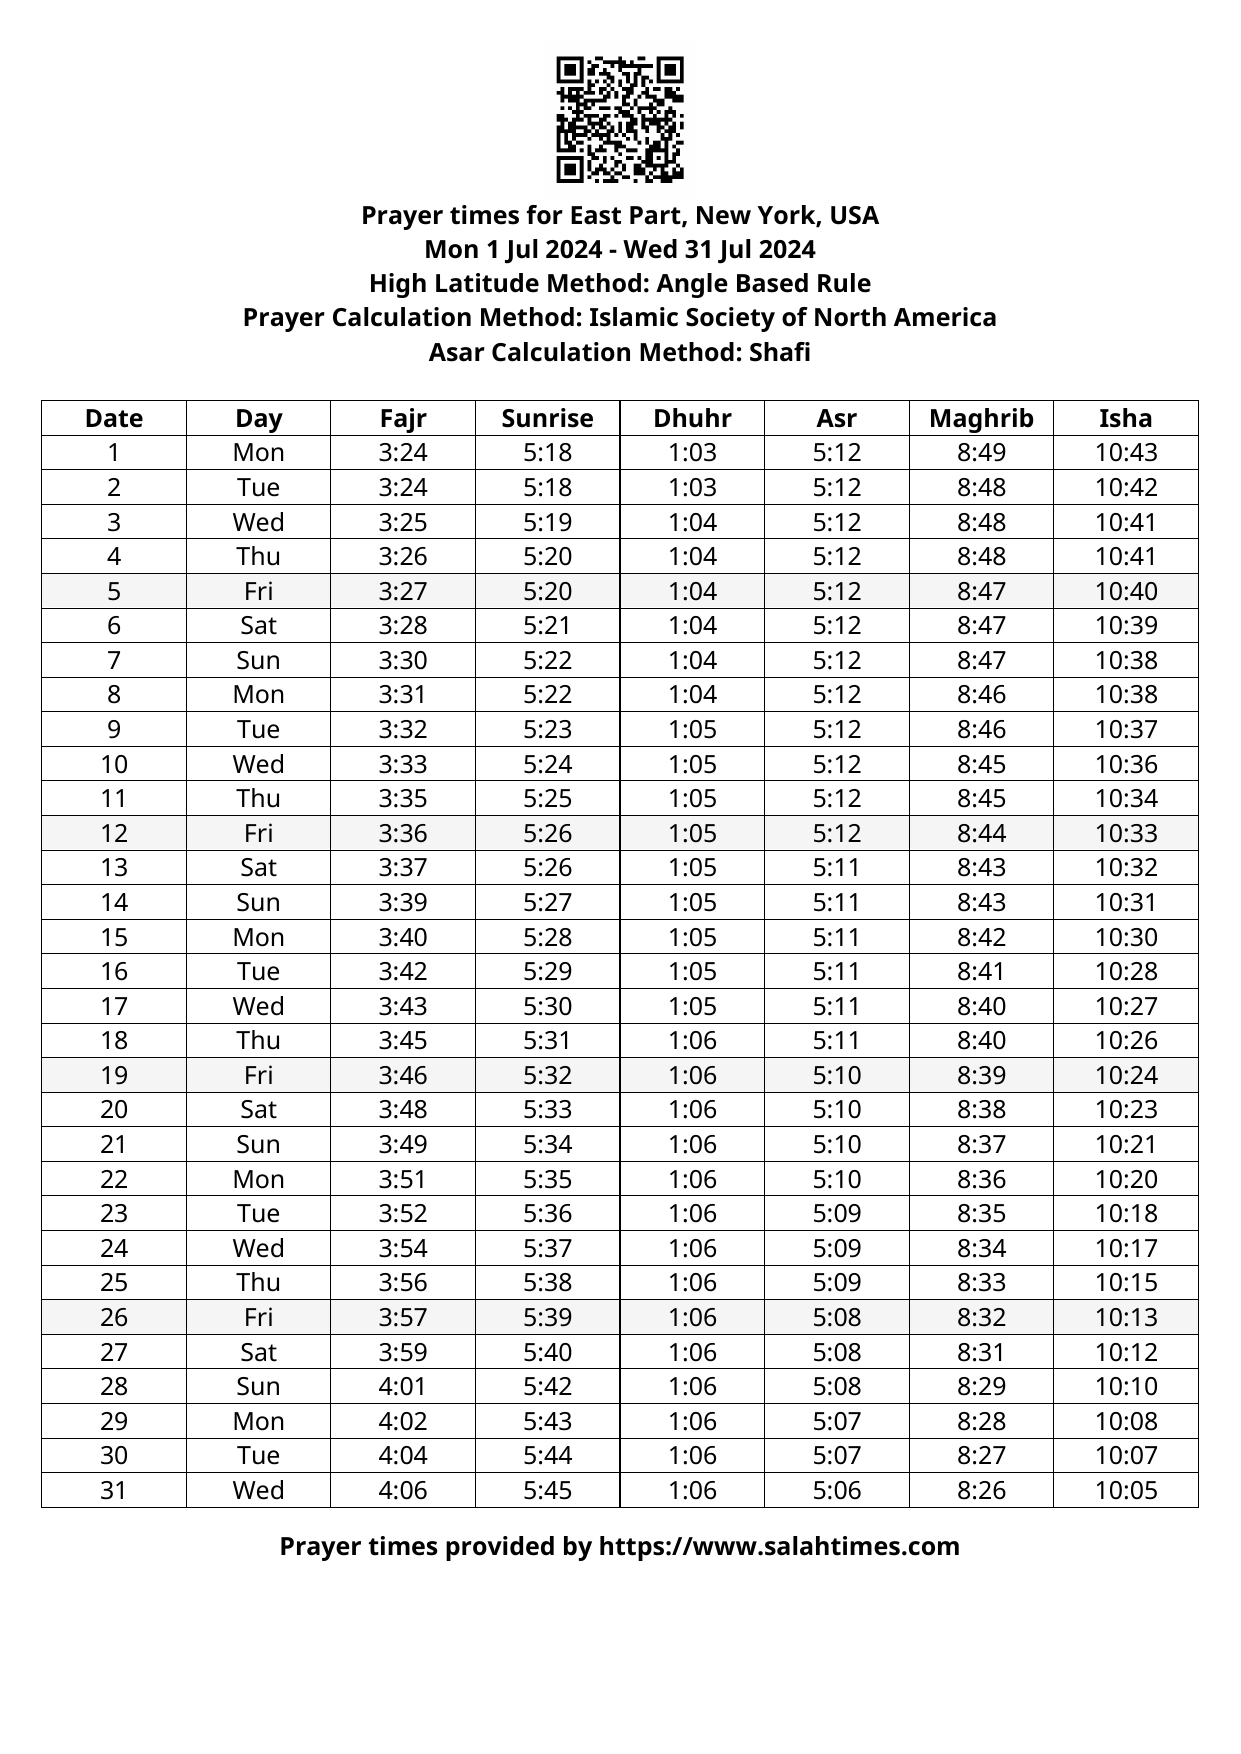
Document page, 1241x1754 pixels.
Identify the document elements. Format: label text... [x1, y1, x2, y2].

table_cell 18 [42, 1024, 186, 1057]
table_header Dhuhr [621, 401, 764, 434]
table_cell 5:36 [476, 1196, 619, 1230]
table_cell Sun [187, 885, 330, 919]
table_cell 1:04 [621, 574, 764, 607]
table_cell 3:46 [331, 1058, 475, 1092]
table_cell 26 [42, 1300, 186, 1334]
table_cell 8:41 [910, 954, 1053, 988]
table_cell 3:27 [331, 574, 475, 607]
table_cell 30 [42, 1439, 186, 1472]
text Prayer times provided by https://www.salahtimes.com [42, 1528, 1198, 1563]
table_cell 10:38 [1054, 643, 1198, 677]
table_cell 8:47 [910, 574, 1053, 607]
table_cell 3:48 [331, 1093, 475, 1126]
table_header Asr [765, 401, 909, 434]
table_cell 1:04 [621, 609, 764, 642]
table_cell 10:38 [1054, 678, 1198, 711]
table_cell 10:26 [1054, 1024, 1198, 1057]
table_cell 5:11 [765, 885, 909, 919]
table_cell 5:12 [765, 747, 909, 780]
table_cell 5:12 [765, 712, 909, 746]
table_cell 31 [42, 1473, 186, 1507]
table_cell 5:12 [765, 781, 909, 815]
table_cell 15 [42, 920, 186, 953]
table_cell 10:07 [1054, 1439, 1198, 1472]
table_cell 5:45 [476, 1473, 619, 1507]
table_cell 3:36 [331, 816, 475, 849]
table_cell 2 [42, 470, 186, 504]
table_cell 10:28 [1054, 954, 1198, 988]
table_cell Wed [187, 747, 330, 780]
table_cell Sat [187, 851, 330, 884]
table_cell 5:10 [765, 1127, 909, 1161]
table_cell 1:06 [621, 1127, 764, 1161]
table_cell 1:05 [621, 781, 764, 815]
table_cell 5:44 [476, 1439, 619, 1472]
table_cell 3:39 [331, 885, 475, 919]
table_cell 4:04 [331, 1439, 475, 1472]
table_cell Thu [187, 1266, 330, 1299]
table_cell 5:37 [476, 1231, 619, 1264]
table_header Sunrise [476, 401, 619, 434]
table_cell 8:45 [910, 747, 1053, 780]
table_cell 3:52 [331, 1196, 475, 1230]
table_cell 1:04 [621, 643, 764, 677]
table_cell 10:34 [1054, 781, 1198, 815]
table_cell 10:15 [1054, 1266, 1198, 1299]
table_cell 3:33 [331, 747, 475, 780]
table_cell 5:09 [765, 1266, 909, 1299]
table_cell 5:32 [476, 1058, 619, 1092]
table_cell Tue [187, 954, 330, 988]
table_cell 8:39 [910, 1058, 1053, 1092]
table_cell 10:43 [1054, 436, 1198, 469]
table_cell 8:38 [910, 1093, 1053, 1126]
table_cell 3:28 [331, 609, 475, 642]
table_cell 5:12 [765, 436, 909, 469]
table_cell 4:06 [331, 1473, 475, 1507]
table_cell Mon [187, 920, 330, 953]
table_cell 8:45 [910, 781, 1053, 815]
table_cell 10:17 [1054, 1231, 1198, 1264]
table_cell 5:43 [476, 1404, 619, 1437]
table_cell 1:04 [621, 539, 764, 573]
table_cell Tue [187, 1196, 330, 1230]
table_cell 5:39 [476, 1300, 619, 1334]
table_cell 8:44 [910, 816, 1053, 849]
table_cell 3:32 [331, 712, 475, 746]
table_cell 5:12 [765, 643, 909, 677]
table_header Isha [1054, 401, 1198, 434]
table_cell Tue [187, 1439, 330, 1472]
table_cell 8:43 [910, 851, 1053, 884]
table_cell 10:27 [1054, 989, 1198, 1022]
table_cell Fri [187, 816, 330, 849]
table_cell 8:36 [910, 1162, 1053, 1195]
table_cell 8:33 [910, 1266, 1053, 1299]
table_cell 3:59 [331, 1335, 475, 1368]
table_cell 3:54 [331, 1231, 475, 1264]
table_cell 4:02 [331, 1404, 475, 1437]
table_cell 5:19 [476, 505, 619, 538]
table_cell 5:11 [765, 954, 909, 988]
table_cell 5:07 [765, 1439, 909, 1472]
table_cell 3:57 [331, 1300, 475, 1334]
table_cell 10:42 [1054, 470, 1198, 504]
table_cell 6 [42, 609, 186, 642]
table_cell 1:06 [621, 1058, 764, 1092]
table_cell 5:18 [476, 470, 619, 504]
table_cell 5:38 [476, 1266, 619, 1299]
table_cell 5:21 [476, 609, 619, 642]
table_cell 28 [42, 1369, 186, 1403]
picture [542, 41, 699, 198]
table_cell 29 [42, 1404, 186, 1437]
table_cell 8:46 [910, 678, 1053, 711]
table_cell 1:05 [621, 920, 764, 953]
table_cell 1:05 [621, 885, 764, 919]
table_cell 22 [42, 1162, 186, 1195]
table_cell 17 [42, 989, 186, 1022]
table_header Maghrib [910, 401, 1053, 434]
table_cell Wed [187, 989, 330, 1022]
table_cell Tue [187, 470, 330, 504]
table_cell 5:20 [476, 574, 619, 607]
table_cell 3:43 [331, 989, 475, 1022]
table_cell 8:27 [910, 1439, 1053, 1472]
table_cell 8:26 [910, 1473, 1053, 1507]
table_cell 5:11 [765, 1024, 909, 1057]
table_cell 9 [42, 712, 186, 746]
table_cell 10:33 [1054, 816, 1198, 849]
table_cell Mon [187, 1404, 330, 1437]
table_cell 1 [42, 436, 186, 469]
table_cell 13 [42, 851, 186, 884]
table_cell 3:42 [331, 954, 475, 988]
table_cell Sat [187, 1335, 330, 1368]
table_cell Tue [187, 712, 330, 746]
table_cell 5:31 [476, 1024, 619, 1057]
table_cell 5:26 [476, 851, 619, 884]
table_cell 24 [42, 1231, 186, 1264]
table_cell Mon [187, 436, 330, 469]
table_cell 1:05 [621, 851, 764, 884]
table_cell 3:49 [331, 1127, 475, 1161]
table_cell 8:32 [910, 1300, 1053, 1334]
table_cell 10:12 [1054, 1335, 1198, 1368]
table_cell 5:27 [476, 885, 619, 919]
table_cell Sat [187, 609, 330, 642]
table_cell 10:20 [1054, 1162, 1198, 1195]
table_cell 8:49 [910, 436, 1053, 469]
table_cell 3:51 [331, 1162, 475, 1195]
table_cell 14 [42, 885, 186, 919]
table_cell 5:12 [765, 574, 909, 607]
table_cell 1:06 [621, 1404, 764, 1437]
table_cell 5:12 [765, 816, 909, 849]
table_cell Thu [187, 539, 330, 573]
table_cell 5:22 [476, 643, 619, 677]
text Asar Calculation Method: Shafi [42, 334, 1198, 368]
table_cell Fri [187, 1300, 330, 1334]
table_cell 8:34 [910, 1231, 1053, 1264]
table_cell 3:24 [331, 436, 475, 469]
table_cell 8:29 [910, 1369, 1053, 1403]
table_cell 25 [42, 1266, 186, 1299]
table_cell Wed [187, 505, 330, 538]
table_cell 5:11 [765, 989, 909, 1022]
table_cell 10:39 [1054, 609, 1198, 642]
table_cell 5:12 [765, 505, 909, 538]
table_cell 8:47 [910, 609, 1053, 642]
table_header Day [187, 401, 330, 434]
table_cell 8 [42, 678, 186, 711]
table_cell 8:35 [910, 1196, 1053, 1230]
table_cell 5:12 [765, 470, 909, 504]
table_cell 5:11 [765, 851, 909, 884]
table_cell 8:46 [910, 712, 1053, 746]
table_cell 1:04 [621, 678, 764, 711]
table_cell 1:05 [621, 954, 764, 988]
table_cell 5:12 [765, 609, 909, 642]
table_cell 1:05 [621, 989, 764, 1022]
table_cell 10:41 [1054, 505, 1198, 538]
table_cell 10:13 [1054, 1300, 1198, 1334]
table_cell 5:11 [765, 920, 909, 953]
table_cell 10:32 [1054, 851, 1198, 884]
table_cell 8:42 [910, 920, 1053, 953]
table_cell 10:30 [1054, 920, 1198, 953]
table_cell Sun [187, 1127, 330, 1161]
table_cell 8:40 [910, 1024, 1053, 1057]
table_cell 3:26 [331, 539, 475, 573]
table_cell 3:24 [331, 470, 475, 504]
table_cell 10:05 [1054, 1473, 1198, 1507]
table_cell Wed [187, 1473, 330, 1507]
table_cell 5:06 [765, 1473, 909, 1507]
table_cell 1:06 [621, 1024, 764, 1057]
table_header Fajr [331, 401, 475, 434]
table_cell 8:43 [910, 885, 1053, 919]
table_cell Wed [187, 1231, 330, 1264]
table_cell 12 [42, 816, 186, 849]
table_cell 5:28 [476, 920, 619, 953]
table_cell 21 [42, 1127, 186, 1161]
table_cell 1:05 [621, 712, 764, 746]
table_cell 5:18 [476, 436, 619, 469]
table_cell 4:01 [331, 1369, 475, 1403]
table_cell Fri [187, 574, 330, 607]
table_cell 1:06 [621, 1335, 764, 1368]
table_cell 10:37 [1054, 712, 1198, 746]
table_cell Sun [187, 643, 330, 677]
table_cell 11 [42, 781, 186, 815]
table_cell Sun [187, 1369, 330, 1403]
table_cell Thu [187, 1024, 330, 1057]
text Prayer Calculation Method: Islamic Society of North America [42, 300, 1198, 334]
table_cell 5:09 [765, 1196, 909, 1230]
table_cell 3:30 [331, 643, 475, 677]
table_cell 10:36 [1054, 747, 1198, 780]
table_cell 27 [42, 1335, 186, 1368]
table_cell Mon [187, 1162, 330, 1195]
table_cell 3:25 [331, 505, 475, 538]
table_cell 8:48 [910, 505, 1053, 538]
table_cell 10:23 [1054, 1093, 1198, 1126]
table_cell 5:12 [765, 678, 909, 711]
table_cell 5:09 [765, 1231, 909, 1264]
table_cell 3 [42, 505, 186, 538]
table_cell 1:06 [621, 1473, 764, 1507]
table_cell 3:31 [331, 678, 475, 711]
table_cell 1:04 [621, 505, 764, 538]
table_cell 1:06 [621, 1231, 764, 1264]
table_cell 10:10 [1054, 1369, 1198, 1403]
table_cell 8:28 [910, 1404, 1053, 1437]
table_cell 3:56 [331, 1266, 475, 1299]
table_cell 3:40 [331, 920, 475, 953]
table_cell 10:18 [1054, 1196, 1198, 1230]
table_cell 10:41 [1054, 539, 1198, 573]
table_cell 8:47 [910, 643, 1053, 677]
table_cell 5:10 [765, 1162, 909, 1195]
table_cell 8:37 [910, 1127, 1053, 1161]
table_cell Mon [187, 678, 330, 711]
table_cell 23 [42, 1196, 186, 1230]
table_cell 5:42 [476, 1369, 619, 1403]
table_cell 1:06 [621, 1093, 764, 1126]
table_cell Sat [187, 1093, 330, 1126]
table_cell 5:35 [476, 1162, 619, 1195]
table_cell 8:48 [910, 470, 1053, 504]
table_cell 5:10 [765, 1093, 909, 1126]
table_cell 1:03 [621, 470, 764, 504]
table_cell 3:37 [331, 851, 475, 884]
table_cell 5:20 [476, 539, 619, 573]
table_cell 5:07 [765, 1404, 909, 1437]
table_cell 5:25 [476, 781, 619, 815]
text Prayer times for East Part, New York, USA [42, 198, 1198, 232]
table_cell 5:10 [765, 1058, 909, 1092]
table_cell 1:05 [621, 747, 764, 780]
table_cell 5:24 [476, 747, 619, 780]
table_cell 5:08 [765, 1300, 909, 1334]
text High Latitude Method: Angle Based Rule [42, 266, 1198, 300]
table_cell 5:08 [765, 1369, 909, 1403]
table_cell 10:21 [1054, 1127, 1198, 1161]
table_cell 1:06 [621, 1300, 764, 1334]
table_cell 5:12 [765, 539, 909, 573]
table_cell 8:31 [910, 1335, 1053, 1368]
table_cell 5 [42, 574, 186, 607]
table_header Date [42, 401, 186, 434]
table_cell 4 [42, 539, 186, 573]
table_cell 3:35 [331, 781, 475, 815]
table_cell 10:31 [1054, 885, 1198, 919]
table_cell 1:03 [621, 436, 764, 469]
table_cell 19 [42, 1058, 186, 1092]
table_cell 16 [42, 954, 186, 988]
table_cell 5:26 [476, 816, 619, 849]
table_cell 1:05 [621, 816, 764, 849]
table_cell 3:45 [331, 1024, 475, 1057]
table_cell 1:06 [621, 1162, 764, 1195]
table_cell 1:06 [621, 1266, 764, 1299]
table_cell 5:23 [476, 712, 619, 746]
table_cell 5:34 [476, 1127, 619, 1161]
table_cell 1:06 [621, 1369, 764, 1403]
table_cell 1:06 [621, 1196, 764, 1230]
table_cell 5:29 [476, 954, 619, 988]
table_cell 10:08 [1054, 1404, 1198, 1437]
table_cell 10:40 [1054, 574, 1198, 607]
table_cell Thu [187, 781, 330, 815]
table_cell 20 [42, 1093, 186, 1126]
text Mon 1 Jul 2024 - Wed 31 Jul 2024 [42, 232, 1198, 266]
table_cell 8:40 [910, 989, 1053, 1022]
table_cell 10 [42, 747, 186, 780]
table_cell 5:30 [476, 989, 619, 1022]
table_cell 8:48 [910, 539, 1053, 573]
table_cell 5:08 [765, 1335, 909, 1368]
table_cell 10:24 [1054, 1058, 1198, 1092]
table_cell Fri [187, 1058, 330, 1092]
table_cell 1:06 [621, 1439, 764, 1472]
table_cell 5:33 [476, 1093, 619, 1126]
table_cell 5:22 [476, 678, 619, 711]
table_cell 5:40 [476, 1335, 619, 1368]
table_cell 7 [42, 643, 186, 677]
